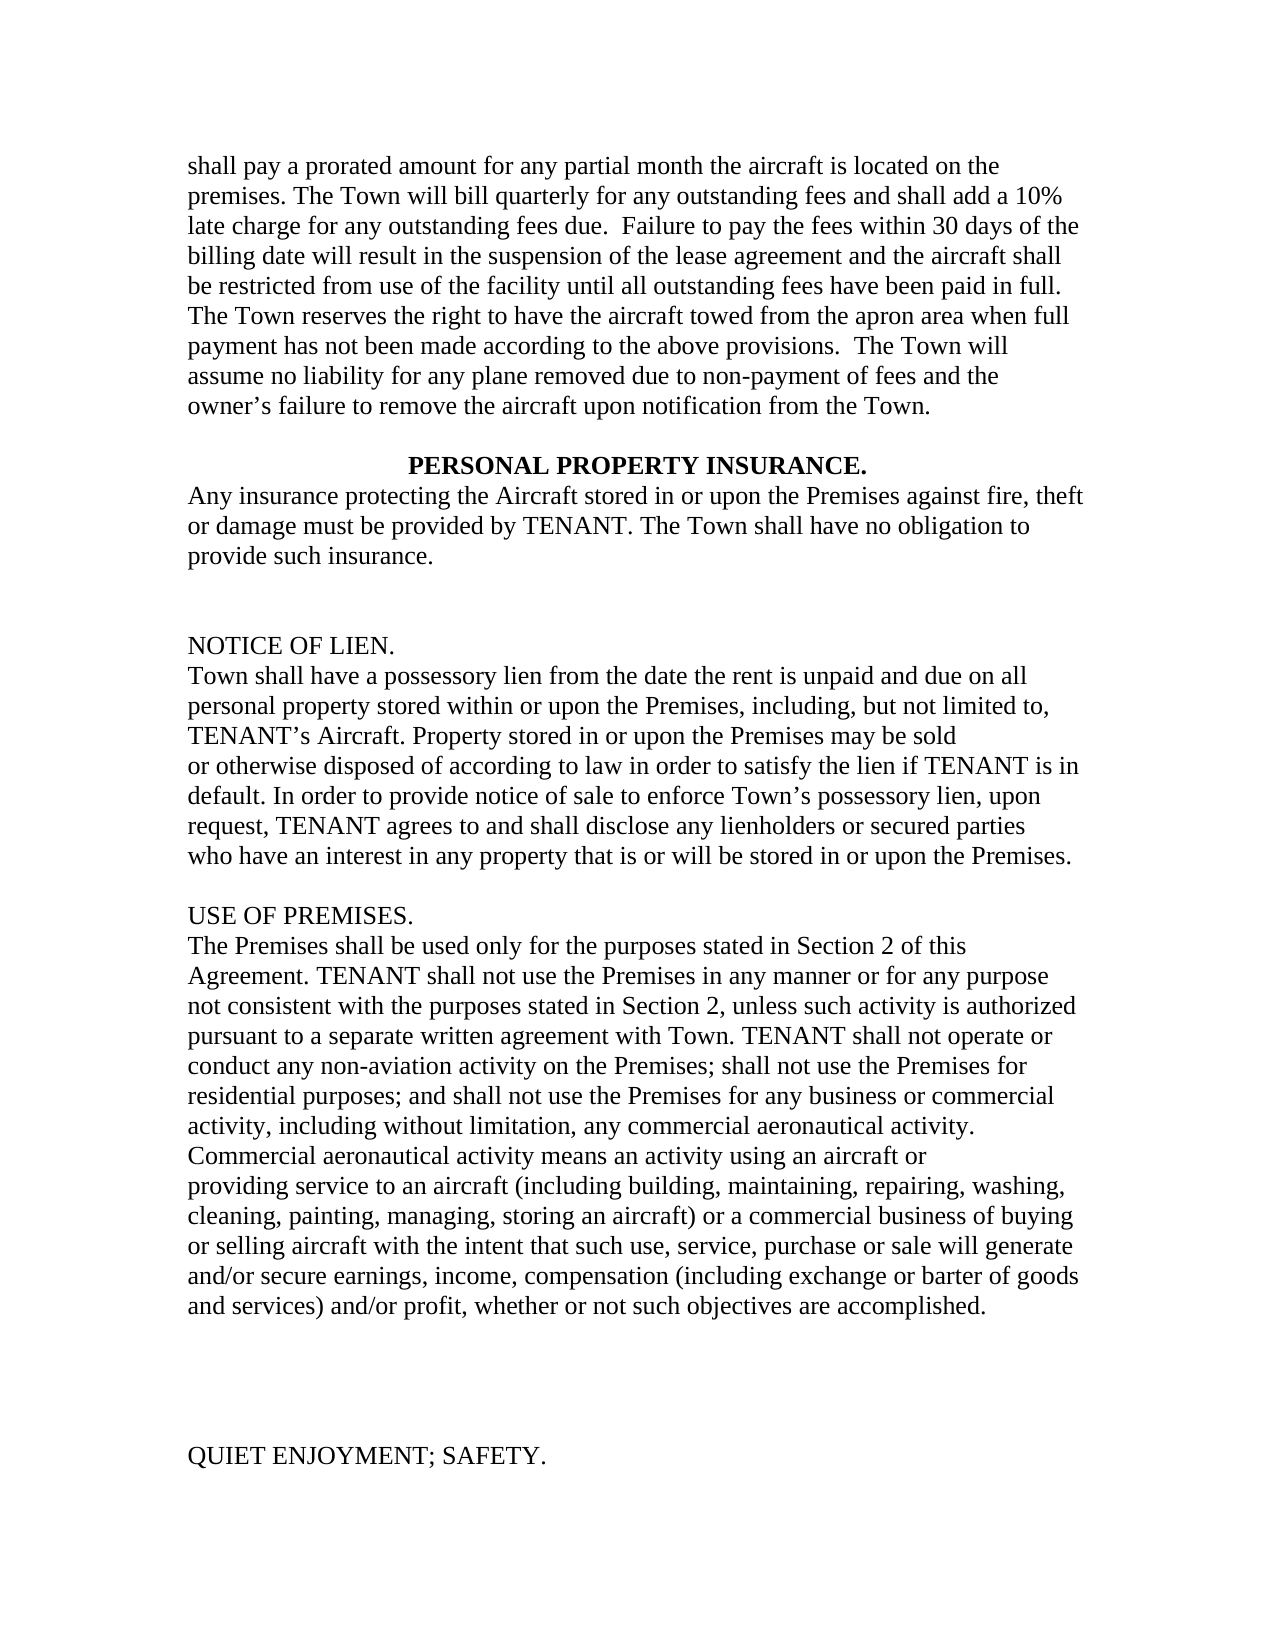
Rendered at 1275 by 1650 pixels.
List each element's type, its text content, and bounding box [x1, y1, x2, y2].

text PERSONAL PROPERTY INSURANCE. [187, 450, 1087, 480]
list QUIET ENJOYMENT; SAFETY. [187, 1440, 1087, 1470]
text who have an interest in any property that is or will be stored in or upon the Premises. [187, 840, 1087, 870]
text TENANT’s Aircraft. Property stored in or upon the Premises may be sold [187, 720, 1087, 750]
text Town shall have a possessory lien from the date the rent is unpaid and due on all [187, 660, 1087, 690]
text or otherwise disposed of according to law in order to satisfy the lien if TENANT is in default. In order to provide notice of sale to enforce Town’s possessory lien, upon request, TENANT agrees to and shall disclose any lienholders or secured parties [187, 750, 1087, 840]
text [187, 150, 1087, 420]
text The Premises shall be used only for the purposes stated in Section 2 of this Agreement. TENANT shall not use the Premises in any manner or for any purpose not consistent with the purposes stated in Section 2, unless such activity is authorized pursuant to a separate written agreement with Town. TENANT shall not operate or conduct any non-aviation activity on the Premises; shall not use the Premises for residential purposes; and shall not use the Premises for any business or commercial activity, including without limitation, any commercial aeronautical activity. Commercial aeronautical activity means an activity using an aircraft or [187, 930, 1087, 1170]
list USE OF PREMISES. [187, 900, 1087, 930]
text personal property stored within or upon the Premises, including, but not limited to, [187, 690, 1087, 720]
text providing service to an aircraft (including building, maintaining, repairing, washing, cleaning, painting, managing, storing an aircraft) or a commercial business of buying or selling aircraft with the intent that such use, service, purchase or sale will generate and/or secure earnings, income, compensation (including exchange or barter of goods and services) and/or profit, whether or not such objectives are accomplished. [187, 1170, 1087, 1320]
text Any insurance protecting the Aircraft stored in or upon the Premises against fire, theft or damage must be provided by TENANT. The Town shall have no obligation to [187, 480, 1087, 540]
list NOTICE OF LIEN. [187, 630, 1087, 660]
text provide such insurance. [187, 540, 1087, 570]
